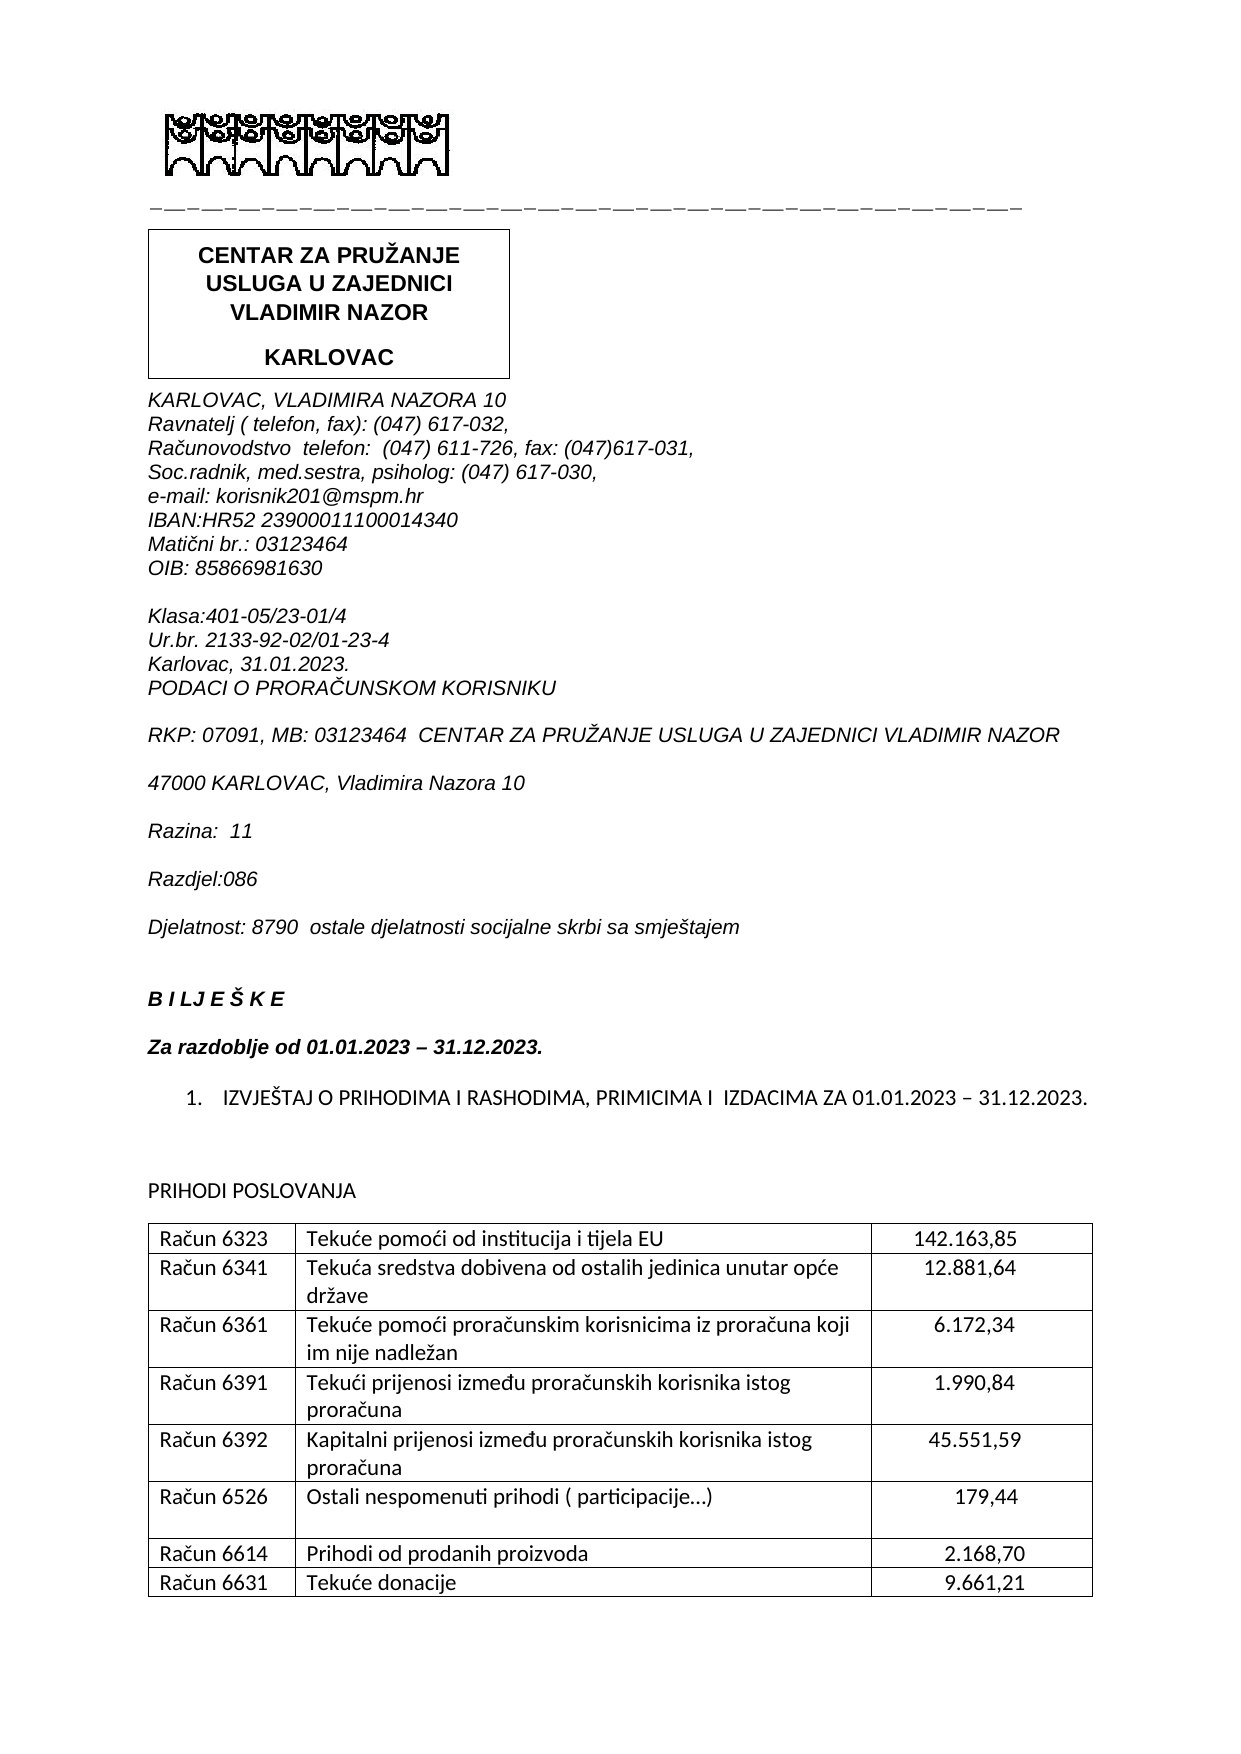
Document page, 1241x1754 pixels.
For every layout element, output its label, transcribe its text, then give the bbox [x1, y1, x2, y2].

text Razdjel:086 [148, 867, 1179, 891]
table_cell Tekuće donacije [296, 1568, 871, 1596]
table_cell 2.168,70 [872, 1539, 1092, 1567]
text Računovodstvo telefon: (047) 611-726, fax: (047)617-031, [148, 436, 1218, 460]
text ——————————————————————— [148, 196, 1218, 220]
table_cell Račun 6614 [149, 1539, 295, 1567]
text Matični br.: 03123464 [148, 532, 1179, 556]
table_cell Račun 6631 [149, 1568, 295, 1596]
text 47000 KARLOVAC, Vladimira Nazora 10 [148, 771, 1179, 795]
text Klasa:401-05/23-01/4 [148, 603, 1179, 627]
table_cell 45.551,59 [872, 1425, 1092, 1481]
table_cell Račun 6392 [149, 1425, 295, 1481]
table_cell Račun 6526 [149, 1482, 295, 1538]
table_header 142.163,85 [872, 1224, 1092, 1252]
table_header Račun 6323 [149, 1224, 295, 1252]
picture [146, 103, 474, 187]
text RKP: 07091, MB: 03123464 CENTAR ZA PRUŽANJE USLUGA U ZAJEDNICI VLADIMIR NAZOR [148, 723, 1179, 747]
text Ur.br. 2133-92-02/01-23-4 [148, 627, 1179, 651]
table_cell 6.172,34 [872, 1311, 1092, 1367]
table_cell 12.881,64 [872, 1254, 1092, 1309]
table_cell Tekući prijenosi između proračunskih korisnika istog proračuna [296, 1368, 871, 1424]
text B I LJ E Š K E [148, 987, 1179, 1011]
table_cell 9.661,21 [872, 1568, 1092, 1596]
text PRIHODI POSLOVANJA [148, 1176, 1093, 1204]
text OIB: 85866981630 [148, 556, 1179, 579]
table_cell Tekuće pomoći proračunskim korisnicima iz proračuna koji im nije nadležan [296, 1311, 871, 1367]
text Soc.radnik, med.sestra, psiholog: (047) 617-030, [148, 460, 1218, 484]
text Za razdoblje od 01.01.2023 – 31.12.2023. [148, 1035, 1179, 1059]
table_header Tekuće pomoći od institucija i tijela EU [296, 1224, 871, 1252]
text Ravnatelj ( telefon, fax): (047) 617-032, [148, 412, 1218, 436]
text e-mail: korisnik201@mspm.hr [148, 484, 1218, 508]
table_cell Račun 6341 [149, 1254, 295, 1309]
table_cell Prihodi od prodanih proizvoda [296, 1539, 871, 1567]
table_cell Kapitalni prijenosi između proračunskih korisnika istog proračuna [296, 1425, 871, 1481]
text Razina: 11 [148, 819, 1179, 843]
table_cell Ostali nespomenuti prihodi ( participacije…) [296, 1482, 871, 1538]
table_cell 179,44 [872, 1482, 1092, 1538]
table_cell 1.990,84 [872, 1368, 1092, 1424]
text PODACI O PRORAČUNSKOM KORISNIKU [148, 675, 1179, 699]
text Karlovac, 31.01.2023. [148, 651, 1179, 675]
table_cell Tekuća sredstva dobivena od ostalih jedinica unutar opće države [296, 1254, 871, 1309]
table_cell Račun 6391 [149, 1368, 295, 1424]
list IZVJEŠTAJ O PRIHODIMA I RASHODIMA, PRIMICIMA I IZDACIMA ZA 01.01.2023 – 31.12.2023. [185, 1083, 1093, 1111]
text IBAN:HR52 23900011100014340 [148, 508, 1218, 532]
table_cell Račun 6361 [149, 1311, 295, 1367]
text KARLOVAC, VLADIMIRA NAZORA 10 [148, 388, 1218, 412]
text Djelatnost: 8790 ostale djelatnosti socijalne skrbi sa smještajem [148, 915, 1179, 939]
